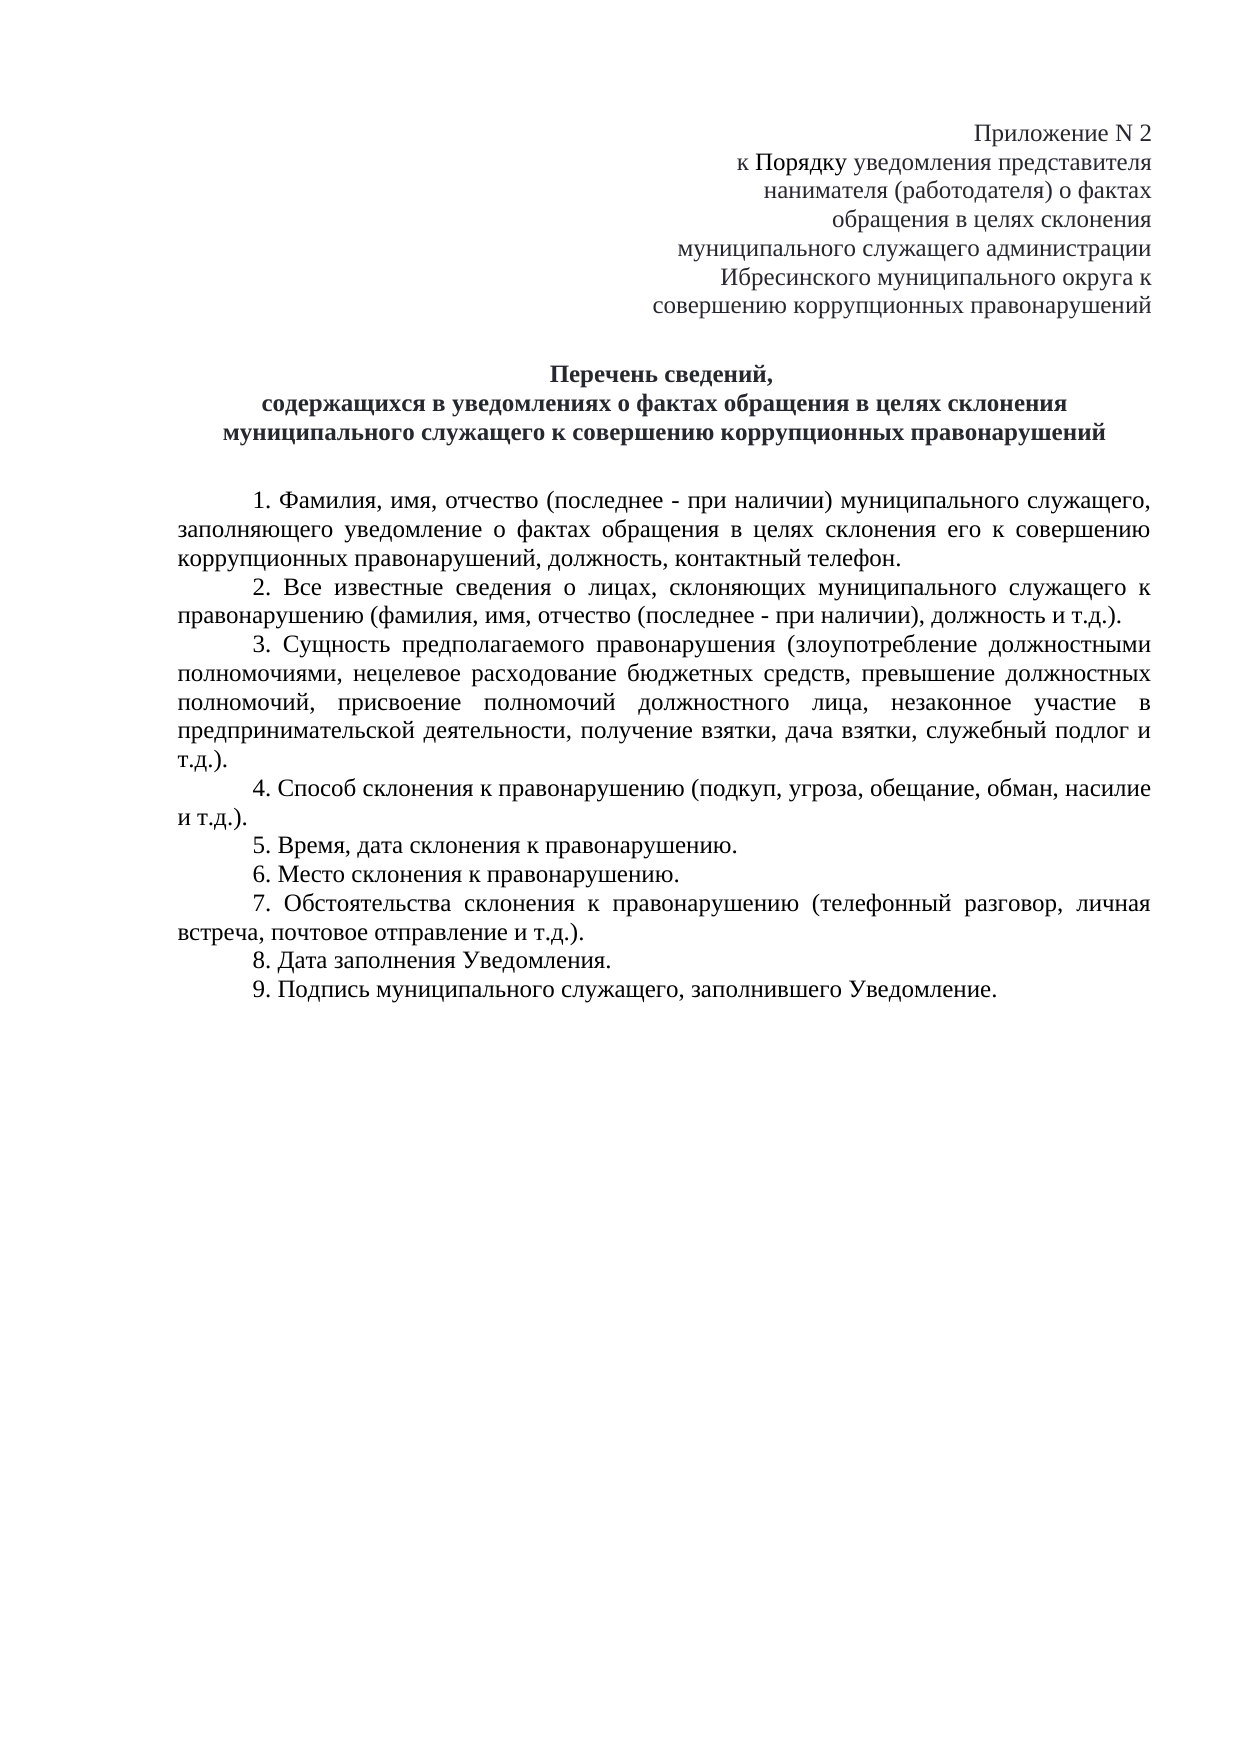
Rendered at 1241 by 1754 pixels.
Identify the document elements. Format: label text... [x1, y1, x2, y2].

text 9. Подпись муниципального служащего, заполнившего Уведомление. [177, 974, 1152, 1003]
text 5. Время, дата склонения к правонарушению. [177, 831, 1152, 859]
text 3. Сущность предполагаемого правонарушения (злоупотребление должностными полномочиями, нецелевое расходование бюджетных средств, превышение должностных полномочий, присвоение полномочий должностного лица, незаконное участие в предпринимательской деятельности, получение взятки, дача взятки, служебный подлог и т.д.). [177, 629, 1152, 773]
text Перечень сведений, содержащихся в уведомлениях о фактах обращения в целях склонения муниципального служащего к совершению коррупционных правонарушений [177, 359, 1152, 446]
text 1. Фамилия, имя, отчество (последнее - при наличии) муниципального служащего, заполняющего уведомление о фактах обращения в целях склонения его к совершению коррупционных правонарушений, должность, контактный телефон. [177, 486, 1152, 572]
text 7. Обстоятельства склонения к правонарушению (телефонный разговор, личная встреча, почтовое отправление и т.д.). [177, 888, 1152, 946]
text 4. Способ склонения к правонарушению (подкуп, угроза, обещание, обман, насилие и т.д.). [177, 773, 1152, 831]
text 8. Дата заполнения Уведомления. [177, 946, 1152, 974]
text 6. Место склонения к правонарушению. [177, 859, 1152, 888]
text 2. Все известные сведения о лицах, склоняющих муниципального служащего к правонарушению (фамилия, имя, отчество (последнее - при наличии), должность и т.д.). [177, 572, 1152, 629]
text Приложение N 2 к Порядку уведомления представителя нанимателя (работодателя) о фактах обращения в целях склонения муниципального служащего администрации Ибресинского муниципального округа к совершению коррупционных правонарушений [177, 118, 1152, 319]
